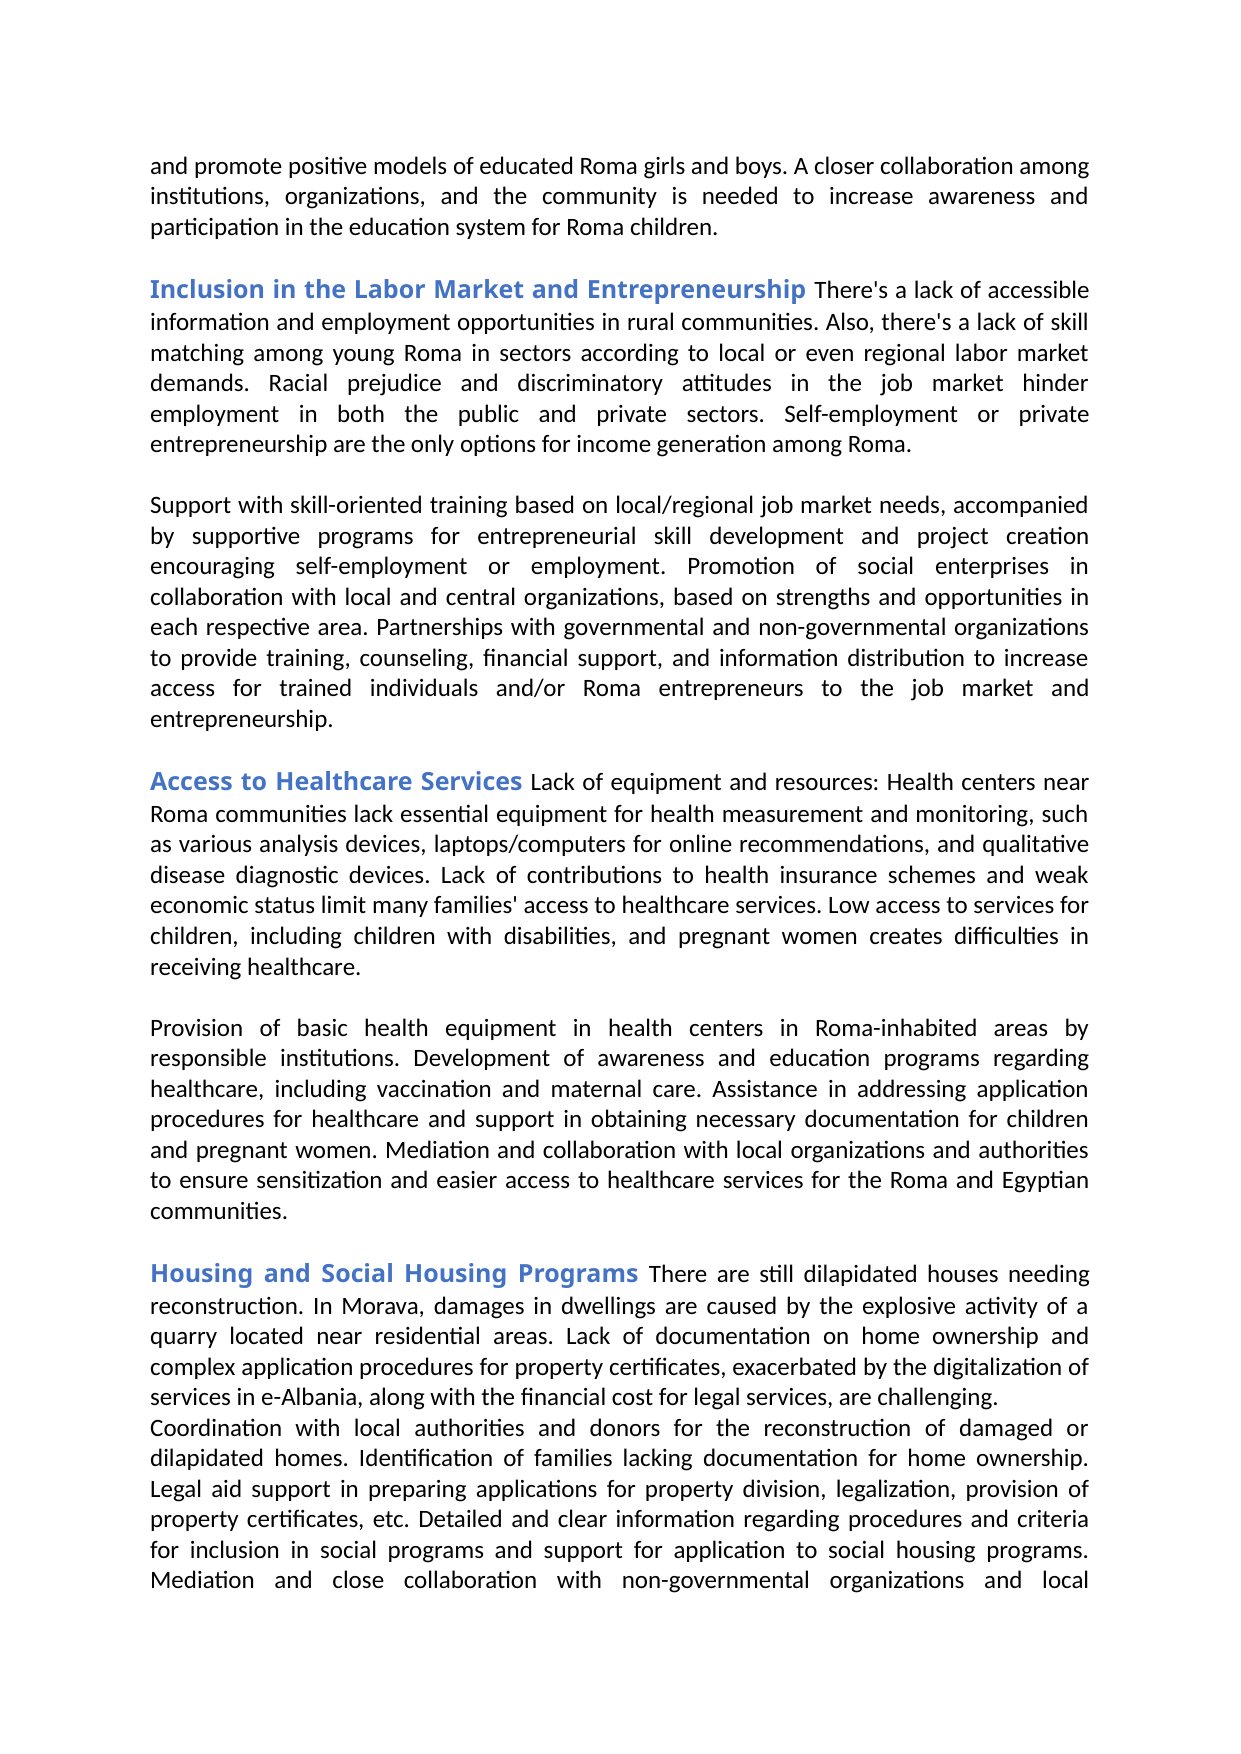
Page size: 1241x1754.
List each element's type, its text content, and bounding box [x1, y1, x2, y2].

text Housing and Social Housing Programs There are still dilapidated houses needing reconstruction. In Morava, damages in dwellings are caused by the explosive activity of a quarry located near residential areas. Lack of documentation on home ownership and complex application procedures for property certificates, exacerbated by the digitalization of services in e-Albania, along with the financial cost for legal services, are challenging. [150, 1256, 1090, 1412]
text Provision of basic health equipment in health centers in Roma-inhabited areas by responsible institutions. Development of awareness and education programs regarding healthcare, including vaccination and maternal care. Assistance in addressing application procedures for healthcare and support in obtaining necessary documentation for children and pregnant women. Mediation and collaboration with local organizations and authorities to ensure sensitization and easier access to healthcare services for the Roma and Egyptian communities. [150, 1012, 1090, 1225]
text Inclusion in the Labor Market and Entrepreneurship There's a lack of accessible information and employment opportunities in rural communities. Also, there's a lack of skill matching among young Roma in sectors according to local or even regional labor market demands. Racial prejudice and discriminatory attitudes in the job market hinder employment in both the public and private sectors. Self-employment or private entrepreneurship are the only options for income generation among Roma. [150, 272, 1090, 459]
text Access to Healthcare Services Lack of equipment and resources: Health centers near Roma communities lack essential equipment for health measurement and monitoring, such as various analysis devices, laptops/computers for online recommendations, and qualitative disease diagnostic devices. Lack of contributions to health insurance schemes and weak economic status limit many families' access to healthcare services. Low access to services for children, including children with disabilities, and pregnant women creates difficulties in receiving healthcare. [150, 764, 1090, 981]
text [150, 150, 1090, 242]
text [150, 1412, 1090, 1595]
text Support with skill-oriented training based on local/regional job market needs, accompanied by supportive programs for entrepreneurial skill development and project creation encouraging self-employment or employment. Promotion of social enterprises in collaboration with local and central organizations, based on strengths and opportunities in each respective area. Partnerships with governmental and non-governmental organizations to provide training, counseling, financial support, and information distribution to increase access for trained individuals and/or Roma entrepreneurs to the job market and entrepreneurship. [150, 489, 1090, 733]
